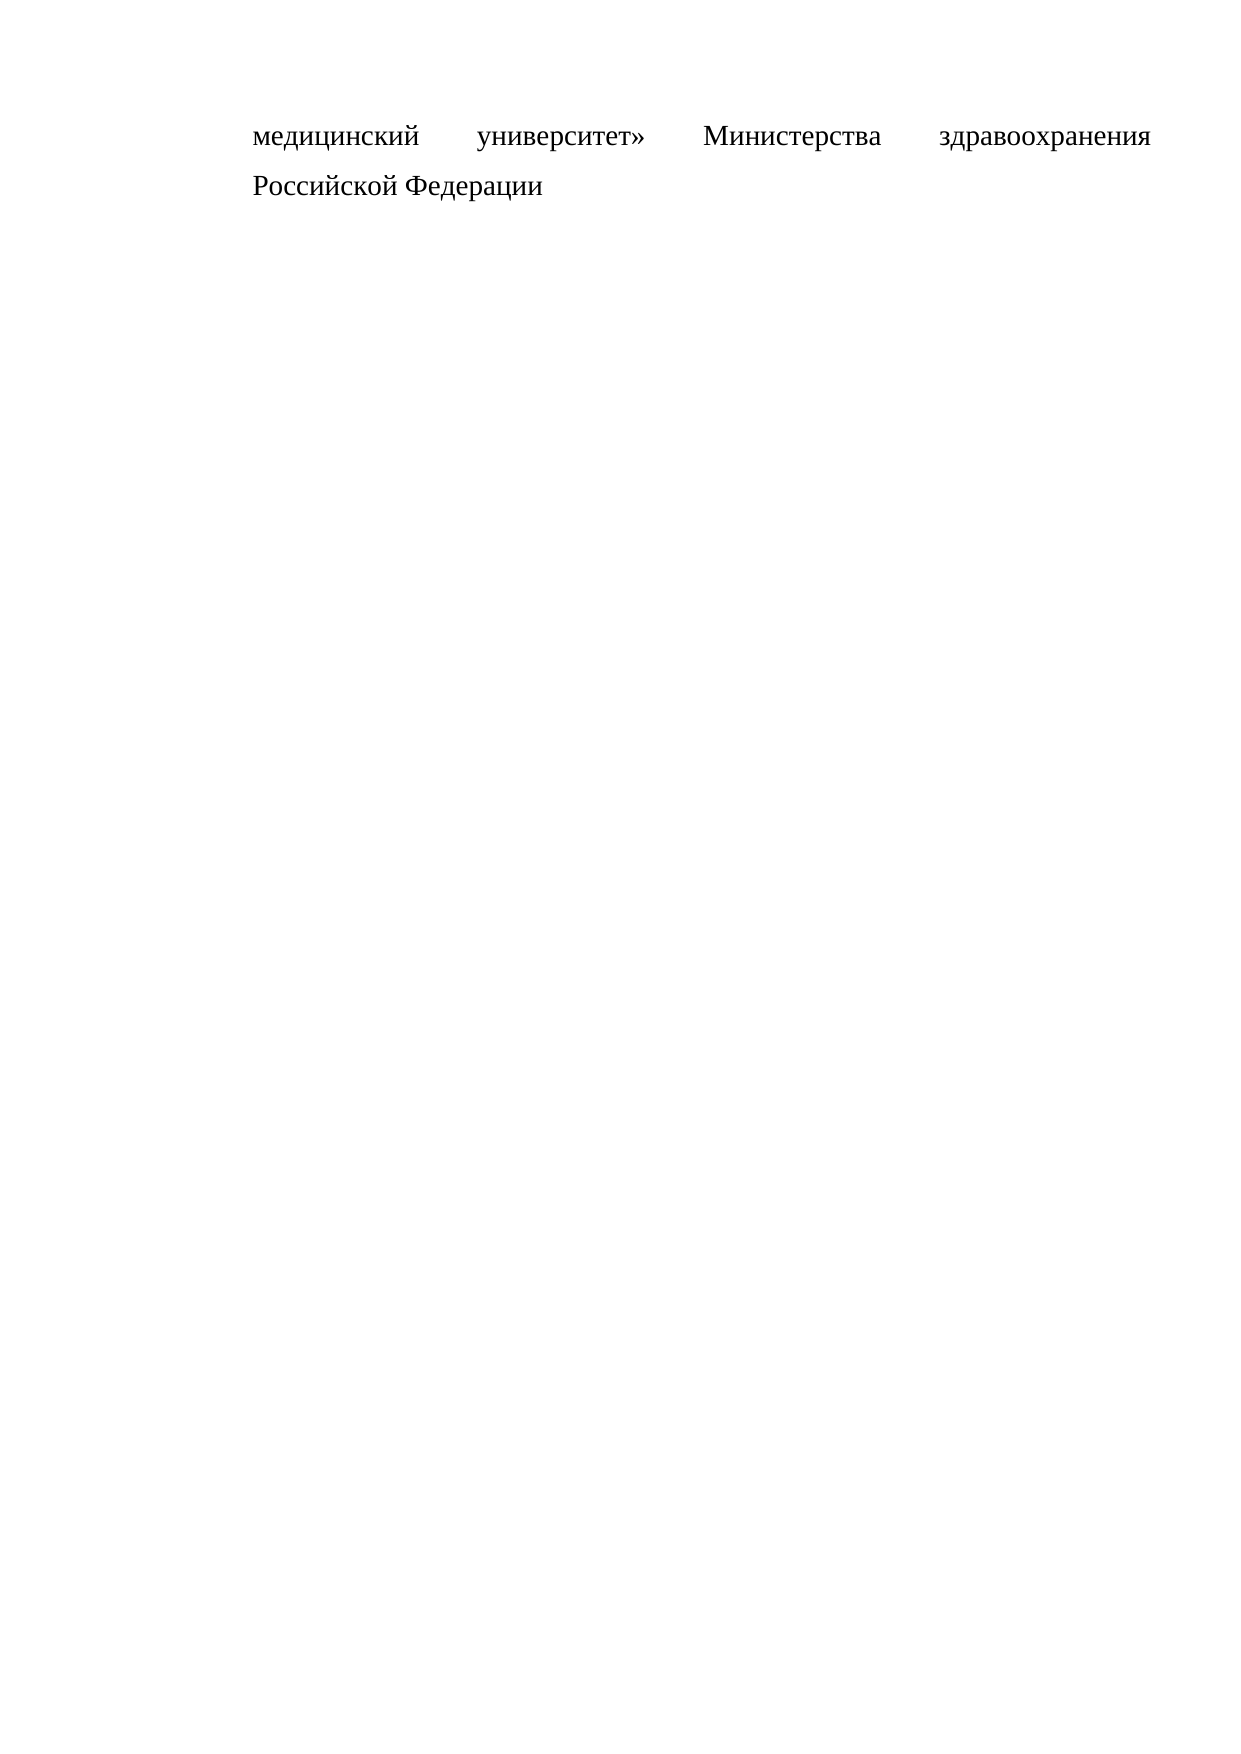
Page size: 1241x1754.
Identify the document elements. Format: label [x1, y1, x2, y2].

list [215, 118, 1152, 202]
